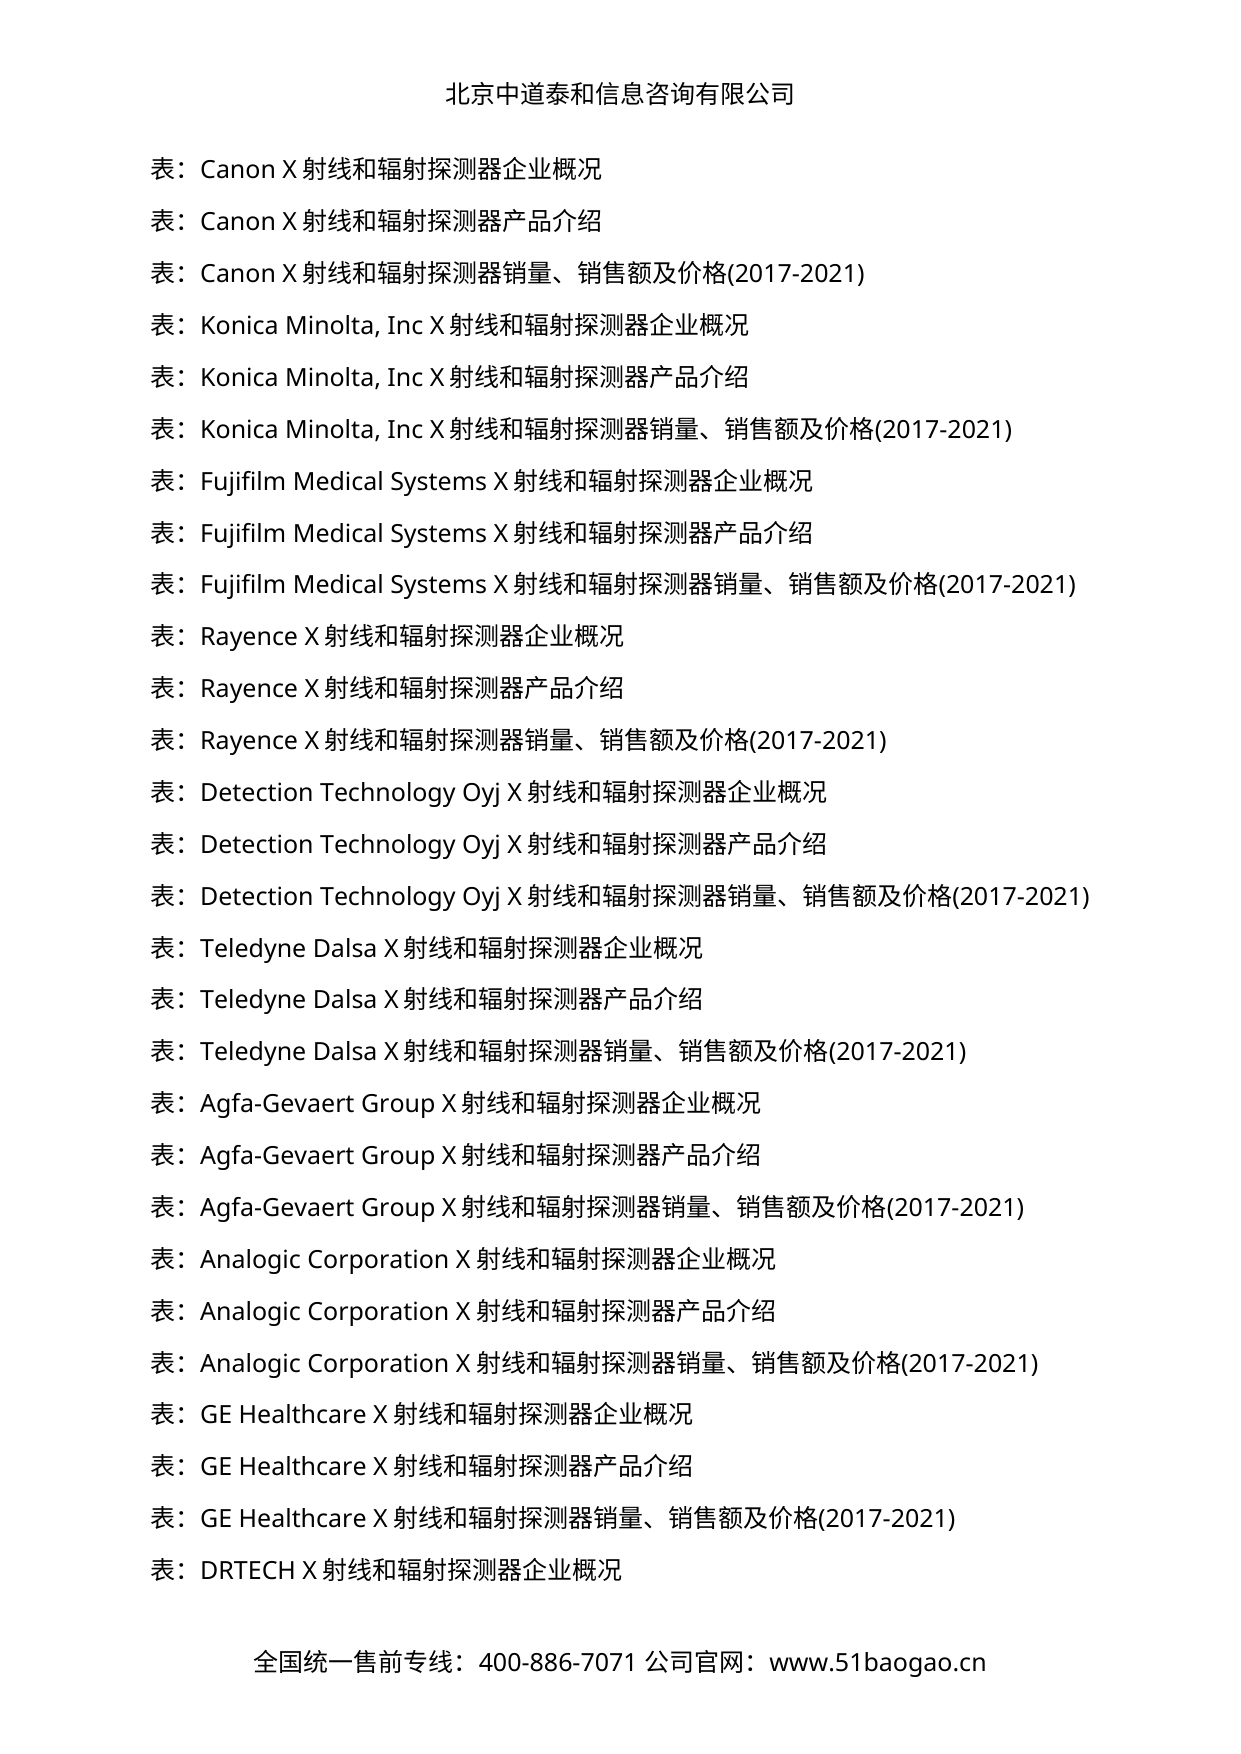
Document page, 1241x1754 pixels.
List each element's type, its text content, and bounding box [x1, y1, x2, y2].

text 表：Teledyne Dalsa X射线和辐射探测器销量、销售额及价格(2017-2021) [150, 1032, 1090, 1068]
text 表：Fujifilm Medical Systems X射线和辐射探测器产品介绍 [150, 513, 1090, 549]
text 表：Agfa-Gevaert Group X射线和辐射探测器企业概况 [150, 1084, 1090, 1120]
text 表：Fujifilm Medical Systems X射线和辐射探测器企业概况 [150, 461, 1090, 497]
text 表：Konica Minolta, Inc X射线和辐射探测器产品介绍 [150, 357, 1090, 394]
text 表：Fujifilm Medical Systems X射线和辐射探测器销量、销售额及价格(2017-2021) [150, 565, 1090, 601]
text 表：GE Healthcare X射线和辐射探测器产品介绍 [150, 1447, 1090, 1483]
text 表：Teledyne Dalsa X射线和辐射探测器企业概况 [150, 928, 1090, 964]
text 表：Detection Technology Oyj X射线和辐射探测器销量、销售额及价格(2017-2021) [150, 876, 1090, 912]
text 表：Teledyne Dalsa X射线和辐射探测器产品介绍 [150, 980, 1090, 1016]
text 表：Detection Technology Oyj X射线和辐射探测器企业概况 [150, 772, 1090, 809]
text 表：Canon X射线和辐射探测器销量、销售额及价格(2017-2021) [150, 254, 1090, 290]
text 表：Detection Technology Oyj X射线和辐射探测器产品介绍 [150, 824, 1090, 861]
text 表：Canon X射线和辐射探测器产品介绍 [150, 202, 1090, 238]
text 表：Analogic Corporation X射线和辐射探测器企业概况 [150, 1239, 1090, 1276]
text 表：Konica Minolta, Inc X射线和辐射探测器销量、销售额及价格(2017-2021) [150, 409, 1090, 446]
text 表：Agfa-Gevaert Group X射线和辐射探测器产品介绍 [150, 1136, 1090, 1172]
text 表：Agfa-Gevaert Group X射线和辐射探测器销量、销售额及价格(2017-2021) [150, 1187, 1090, 1224]
text 表：DRTECH X射线和辐射探测器企业概况 [150, 1551, 1090, 1587]
text 表：Rayence X射线和辐射探测器产品介绍 [150, 669, 1090, 705]
text 表：Rayence X射线和辐射探测器销量、销售额及价格(2017-2021) [150, 721, 1090, 757]
text 表：GE Healthcare X射线和辐射探测器企业概况 [150, 1395, 1090, 1431]
text 表：Analogic Corporation X射线和辐射探测器产品介绍 [150, 1291, 1090, 1327]
text 表：Konica Minolta, Inc X射线和辐射探测器企业概况 [150, 306, 1090, 342]
text 表：Canon X射线和辐射探测器企业概况 [150, 150, 1090, 186]
text 表：GE Healthcare X射线和辐射探测器销量、销售额及价格(2017-2021) [150, 1499, 1090, 1535]
text 表：Analogic Corporation X射线和辐射探测器销量、销售额及价格(2017-2021) [150, 1343, 1090, 1379]
text 表：Rayence X射线和辐射探测器企业概况 [150, 617, 1090, 653]
